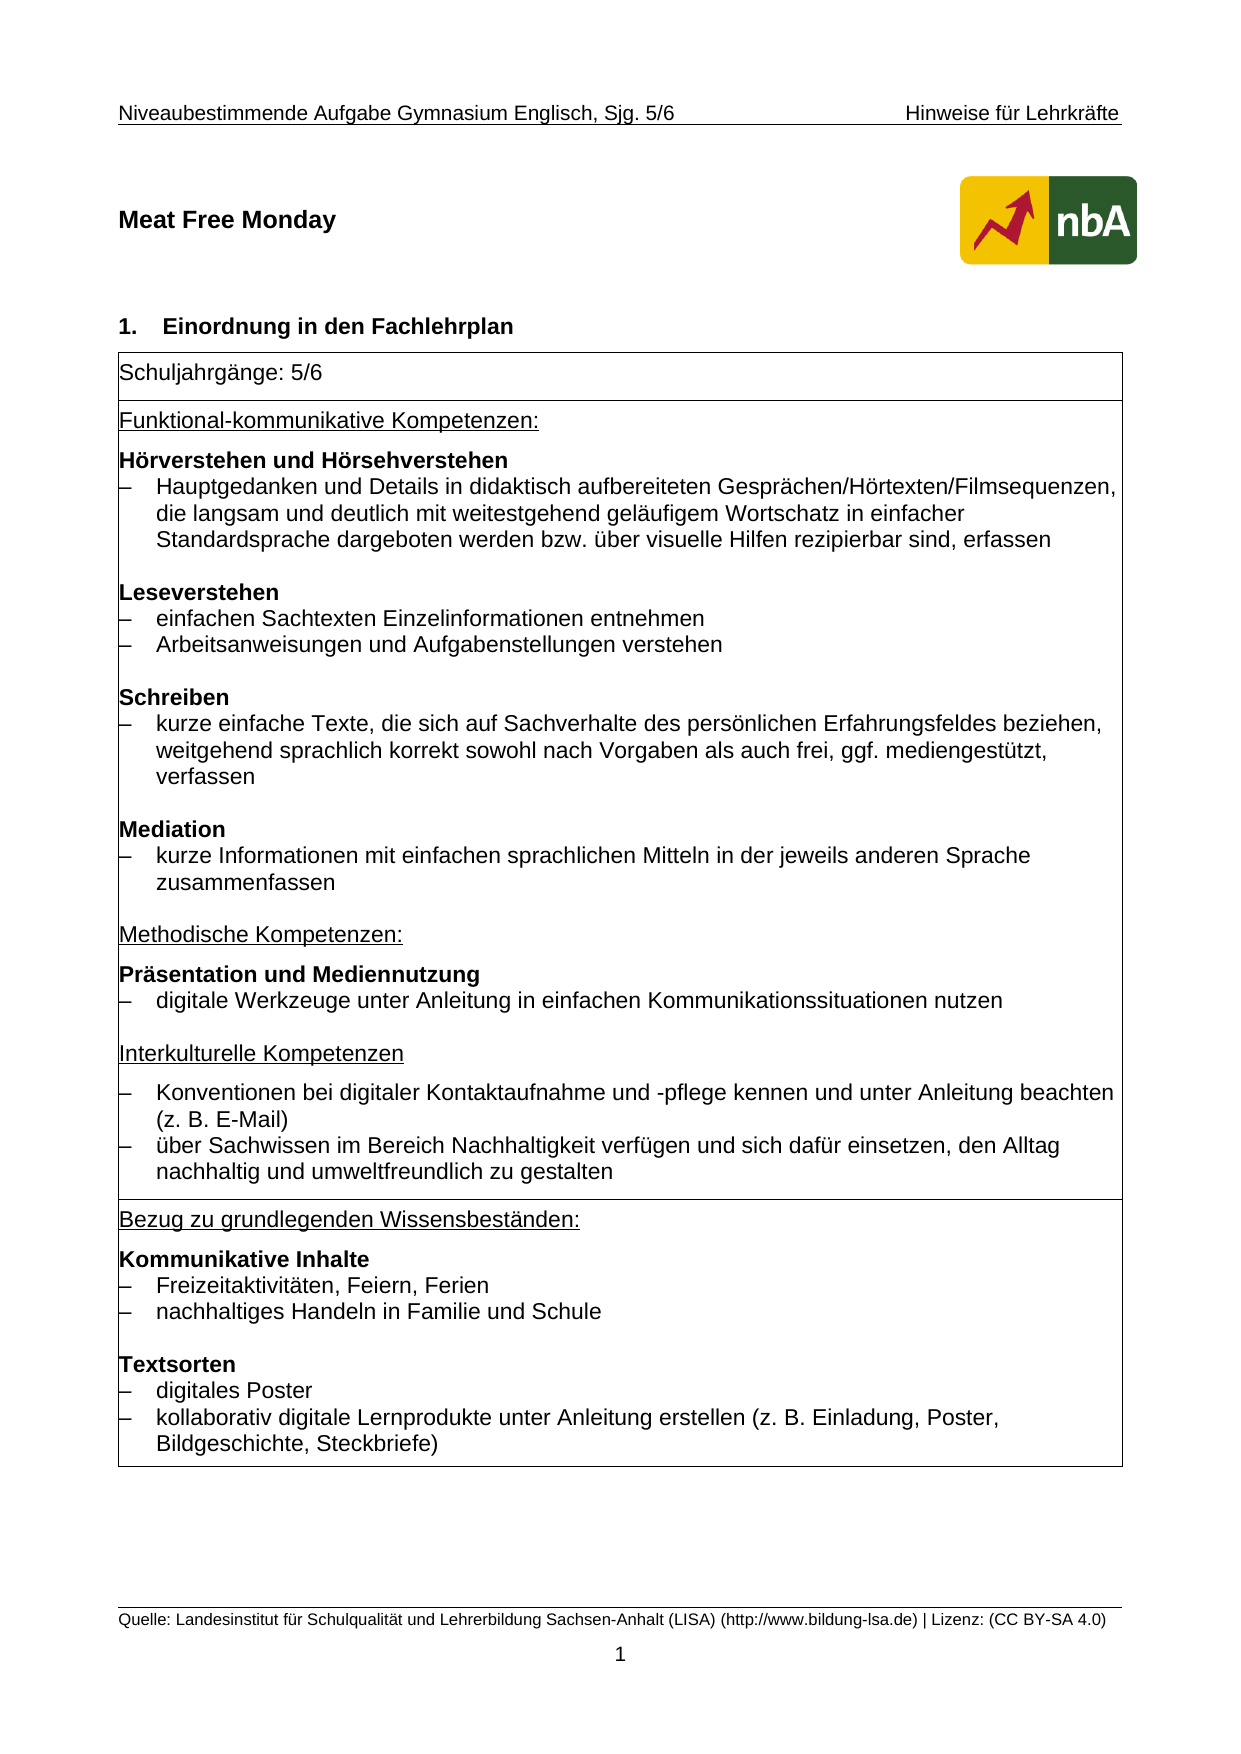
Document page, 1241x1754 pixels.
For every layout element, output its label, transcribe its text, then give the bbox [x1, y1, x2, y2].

table_cell Funktional-kommunikative Kompetenzen: Hörverstehen und Hörsehverstehen Hauptgedanken und Details in didaktisch aufbereiteten Gesprächen/Hörtexten/Filmsequenzen, die langsam und deutlich mit weitestgehend geläufigem Wortschatz in einfacher Standardsprache dargeboten werden bzw. über visuelle Hilfen rezipierbar sind, erfassen Leseverstehen einfachen Sachtexten Einzelinformationen entnehmen Arbeitsanweisungen und Aufgabenstellungen verstehen Schreiben kurze einfache Texte, die sich auf Sachverhalte des persönlichen Erfahrungsfeldes beziehen, weitgehend sprachlich korrekt sowohl nach Vorgaben als auch frei, ggf. mediengestützt, verfassen Mediation kurze Informationen mit einfachen sprachlichen Mitteln in der jeweils anderen Sprache zusammenfassen Methodische Kompetenzen: Präsentation und Mediennutzung digitale Werkzeuge unter Anleitung in einfachen Kommunikationssituationen nutzen Interkulturelle Kompetenzen Konventionen bei digitaler Kontaktaufnahme und -pflege kennen und unter Anleitung beachten (z. B. E-Mail) über Sachwissen im Bereich Nachhaltigkeit verfügen und sich dafür einsetzen, den Alltag nachhaltig und umweltfreundlich zu gestalten [119, 401, 1122, 1199]
table_cell Bezug zu grundlegenden Wissensbeständen: Kommunikative Inhalte Freizeitaktivitäten, Feiern, Ferien nachhaltiges Handeln in Familie und Schule Textsorten digitales Poster kollaborativ digitale Lernprodukte unter Anleitung erstellen (z. B. Einladung, Poster, Bildgeschichte, Steckbriefe) [119, 1200, 1122, 1466]
picture [960, 175, 1137, 265]
text 1. Einordnung in den Fachlehrplan [118, 313, 1122, 339]
table_header Meat Free Monday [118, 165, 709, 274]
table_header [709, 165, 1137, 274]
table_header Schuljahrgänge: 5/6 [119, 353, 1122, 400]
